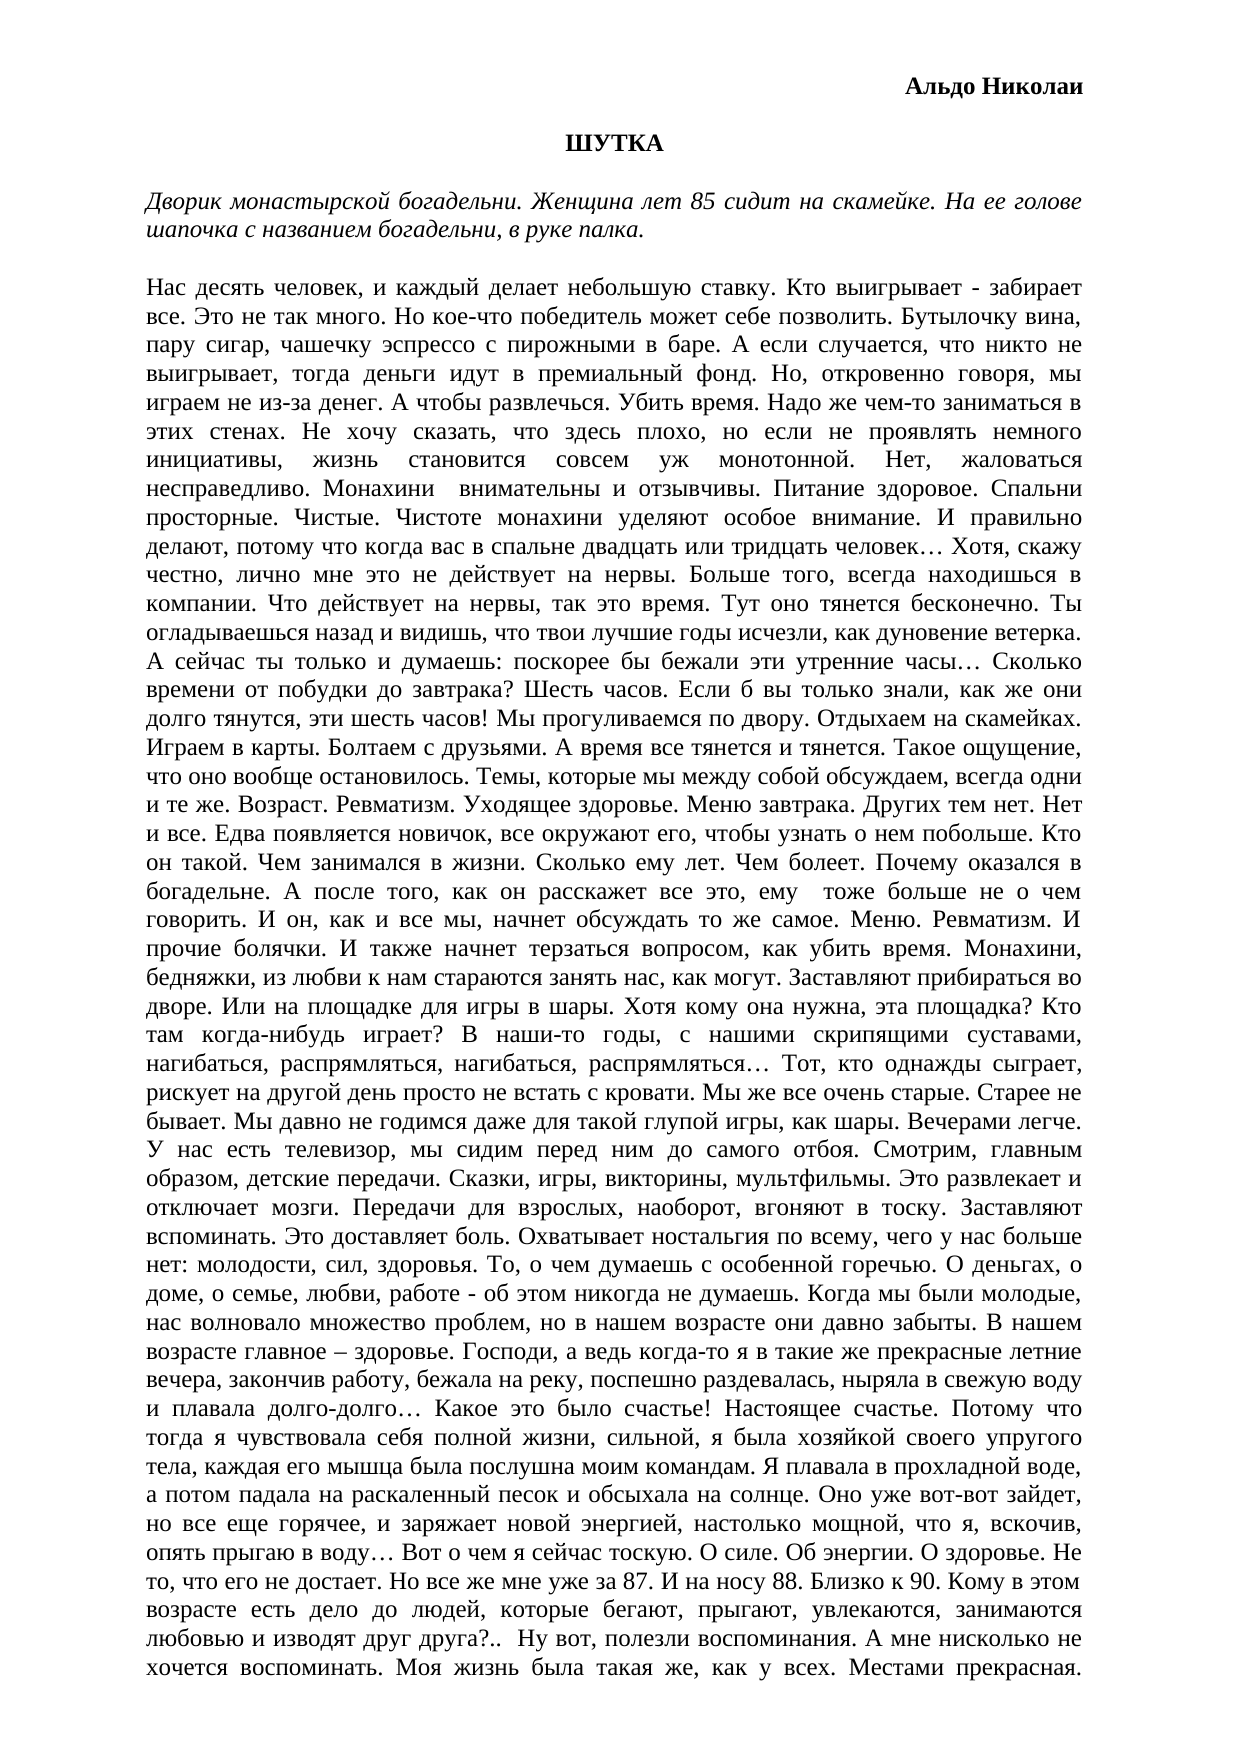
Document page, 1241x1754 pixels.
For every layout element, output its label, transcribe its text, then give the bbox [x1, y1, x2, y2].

text Дворик монастырской богадельни. Женщина лет 85 сидит на скамейке. На ее голове шапочка с названием богадельни, в руке палка. [146, 186, 1083, 243]
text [146, 272, 1083, 1681]
text ШУТКА [146, 128, 1083, 157]
text Альдо Николаи [146, 71, 1083, 99]
